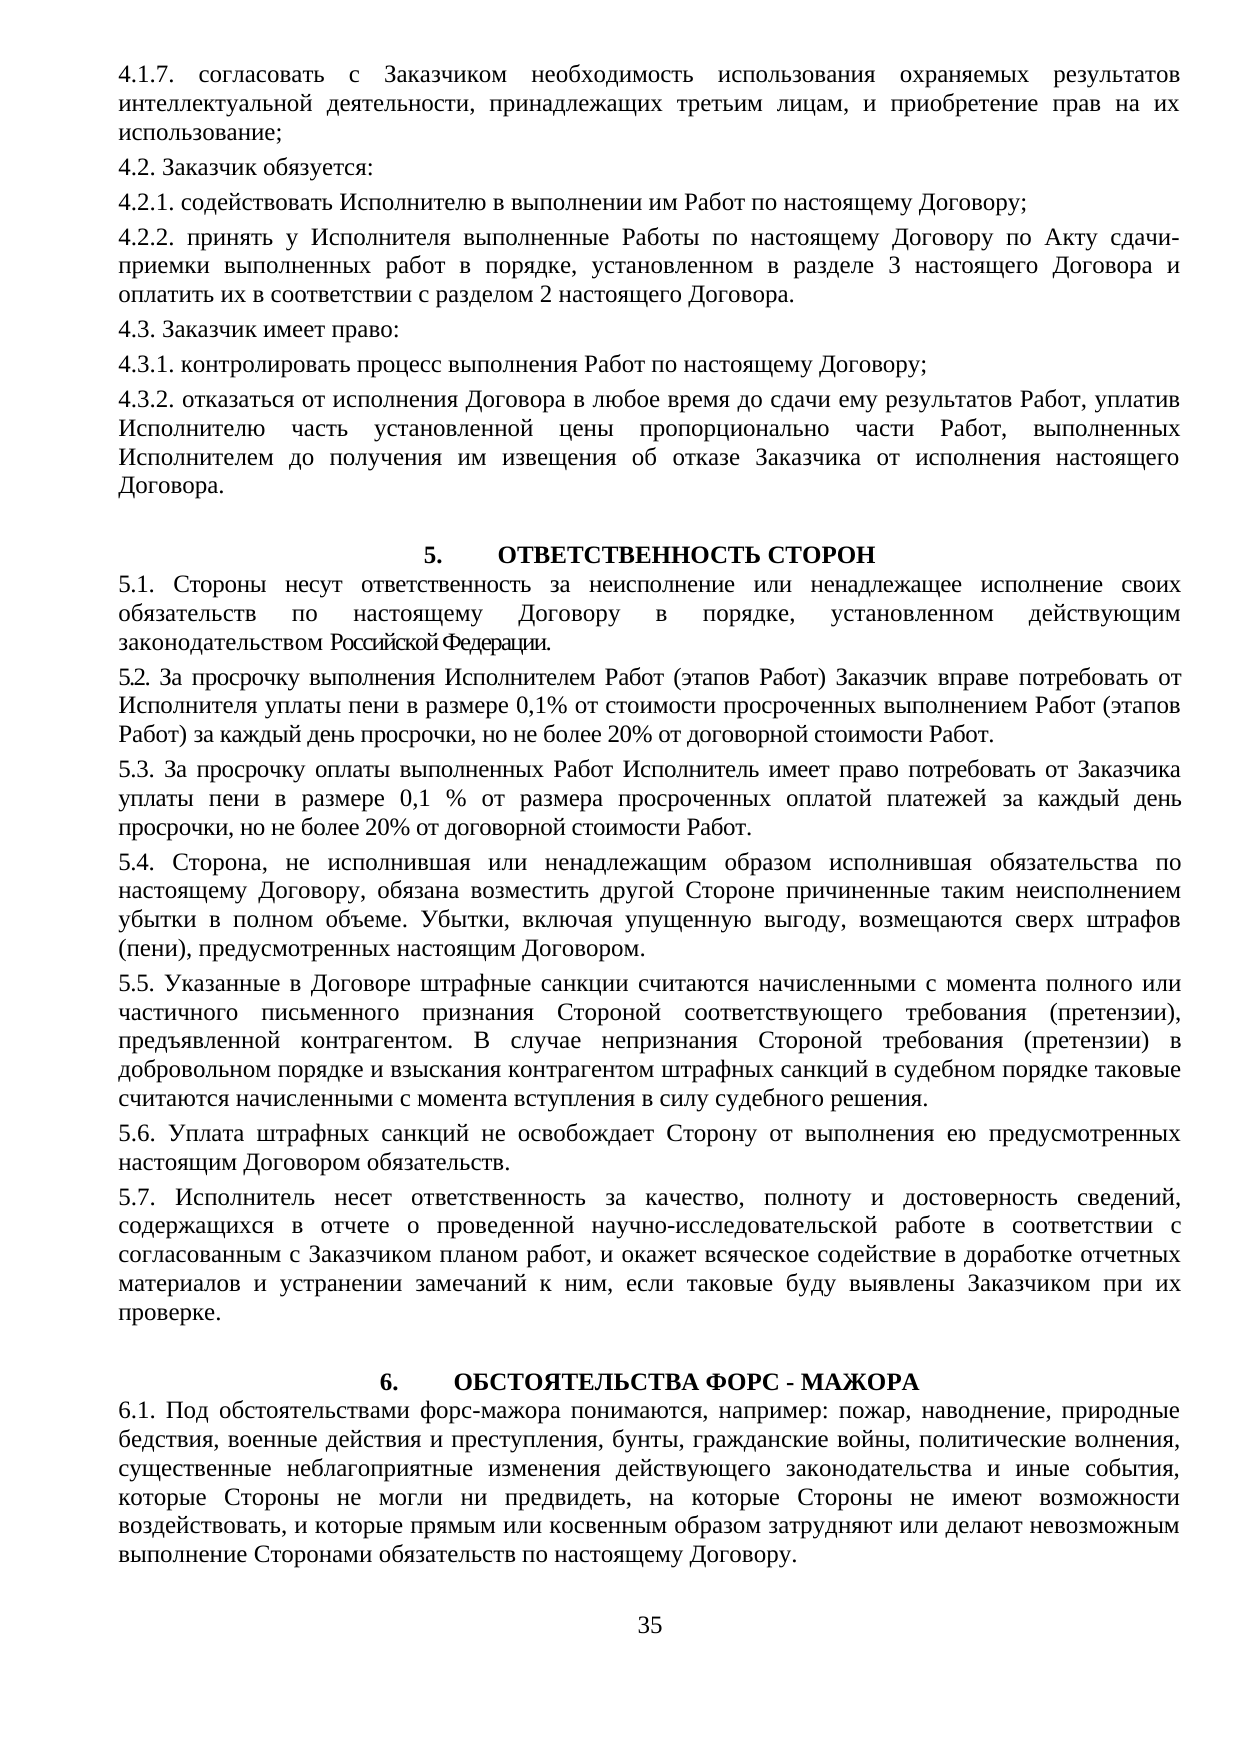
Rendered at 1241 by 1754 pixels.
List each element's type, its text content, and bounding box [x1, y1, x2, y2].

text 5.3. За просрочку оплаты выполненных Работ Исполнитель имеет право потребовать от Заказчика уплаты пени в размере 0,1 % от размера просроченных оплатой платежей за каждый день просрочки, но не более 20% от договорной стоимости Работ. [118, 754, 1182, 840]
text 5.6. Уплата штрафных санкций не освобождает Сторону от выполнения ею предусмотренных настоящим Договором обязательств. [118, 1118, 1182, 1175]
text 4.2.2. принять у Исполнителя выполненные Работы по настоящему Договору по Акту сдачи-приемки выполненных работ в порядке, установленном в разделе 3 настоящего Договора и оплатить их в соответствии с разделом 2 настоящего Договора. [118, 222, 1181, 308]
text 4.2. Заказчик обязуется: [118, 152, 1181, 180]
text 5.2. За просрочку выполнения Исполнителем Работ (этапов Работ) Заказчик вправе потребовать от Исполнителя уплаты пени в размере 0,1% от стоимости просроченных выполнением Работ (этапов Работ) за каждый день просрочки, но не более 20% от договорной стоимости Работ. [118, 662, 1182, 748]
text 5.5. Указанные в Договоре штрафные санкции считаются начисленными с момента полного или частичного письменного признания Стороной соответствующего требования (претензии), предъявленной контрагентом. В случае непризнания Стороной требования (претензии) в добровольном порядке и взыскания контрагентом штрафных санкций в судебном порядке таковые считаются начисленными с момента вступления в силу судебного решения. [118, 968, 1182, 1112]
text 5.7. Исполнитель несет ответственность за качество, полноту и достоверность сведений, содержащихся в отчете о проведенной научно-исследовательской работе в соответствии с согласованным с Заказчиком планом работ, и окажет всяческое содействие в доработке отчетных материалов и устранении замечаний к ним, если таковые буду выявлены Заказчиком при их проверке. [118, 1182, 1182, 1325]
list ОБСТОЯТЕЛЬСТВА ФОРС - МАЖОРА [118, 1367, 1181, 1395]
text 4.3.1. контролировать процесс выполнения Работ по настоящему Договору; [118, 349, 1181, 378]
text 6.1. Под обстоятельствами форс-мажора понимаются, например: пожар, наводнение, природные бедствия, военные действия и преступления, бунты, гражданские войны, политические волнения, существенные неблагоприятные изменения действующего законодательства и иные события, которые Стороны не могли ни предвидеть, на которые Стороны не имеют возможности воздействовать, и которые прямым или косвенным образом затрудняют или делают невозможным выполнение Сторонами обязательств по настоящему Договору. [118, 1395, 1181, 1568]
text 4.3. Заказчик имеет право: [118, 314, 1181, 343]
text 5.1. Стороны несут ответственность за неисполнение или ненадлежащее исполнение своих обязательств по настоящему Договору в порядке, установленном действующим законодательством Российской Федерации. [118, 569, 1182, 655]
text 4.3.2. отказаться от исполнения Договора в любое время до сдачи ему результатов Работ, уплатив Исполнителю часть установленной цены пропорционально части Работ, выполненных Исполнителем до получения им извещения об отказе Заказчика от исполнения настоящего Договора. [118, 384, 1181, 499]
list ОТВЕТСТВЕННОСТЬ СТОРОН [118, 540, 1181, 569]
text 4.2.1. содействовать Исполнителю в выполнении им Работ по настоящему Договору; [118, 187, 1181, 215]
text 4.1.7. согласовать с Заказчиком необходимость использования охраняемых результатов интеллектуальной деятельности, принадлежащих третьим лицам, и приобретение прав на их использование; [118, 59, 1181, 145]
text 5.4. Сторона, не исполнившая или ненадлежащим образом исполнившая обязательства по настоящему Договору, обязана возместить другой Стороне причиненные таким неисполнением убытки в полном объеме. Убытки, включая упущенную выгоду, возмещаются сверх штрафов (пени), предусмотренных настоящим Договором. [118, 847, 1182, 962]
